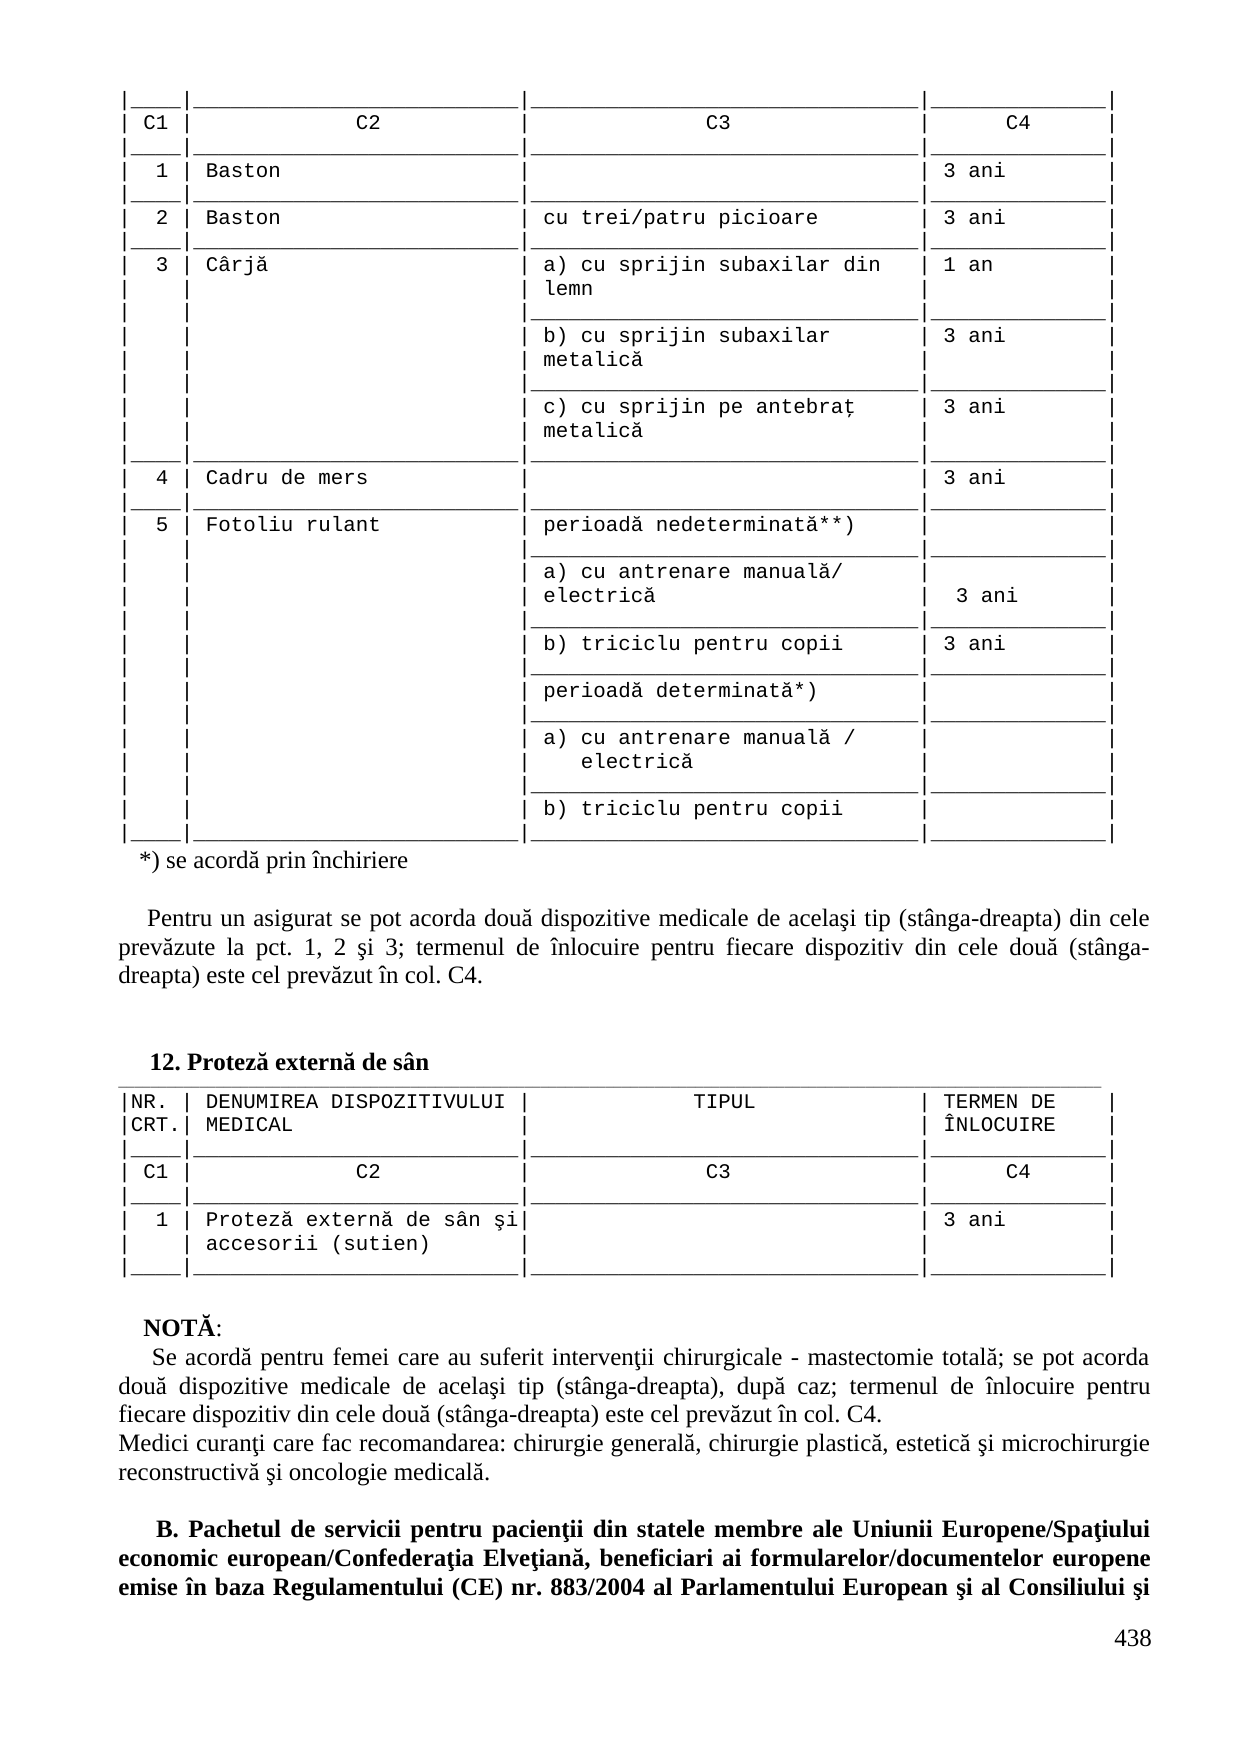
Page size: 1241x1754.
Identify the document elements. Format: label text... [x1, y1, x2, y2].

text | | |_______________________________|______________| [118, 538, 1152, 562]
text *) se acordă prin închiriere [118, 845, 1152, 874]
text | | | c) cu sprijin pe antebraţ | 3 ani | [118, 396, 1152, 420]
text NOTĂ: [118, 1313, 1152, 1342]
text |____|__________________________|_______________________________|______________| [118, 89, 1152, 112]
text | 1 | Baston | | 3 ani | [118, 159, 1152, 183]
text |____|__________________________|_______________________________|______________| [118, 1185, 1152, 1209]
text |____|__________________________|_______________________________|______________| [118, 1256, 1152, 1280]
text | | | electrică | 3 ani | [118, 585, 1152, 609]
text Se acordă pentru femei care au suferit intervenţii chirurgicale - mastectomie totală; se pot acorda două dispozitive medicale de acelaşi tip (stânga-dreapta), după caz; termenul de înlocuire pentru fiecare dispozitiv din cele două (stânga-dreapta) este cel prevăzut în col. C4. [118, 1342, 1152, 1428]
text | | | b) triciclu pentru copii | 3 ani | [118, 632, 1152, 656]
text | | | b) triciclu pentru copii | | [118, 798, 1152, 822]
text | | | a) cu antrenare manuală/ | | [118, 562, 1152, 585]
text | | | metalică | | [118, 420, 1152, 443]
text | | | lemn | | [118, 278, 1152, 301]
text | | | b) cu sprijin subaxilar | 3 ani | [118, 325, 1152, 349]
text | C1 | C2 | C3 | C4 | [118, 1162, 1152, 1185]
text | | |_______________________________|______________| [118, 703, 1152, 727]
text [118, 1514, 1152, 1601]
text | | | a) cu antrenare manuală / | | [118, 727, 1152, 751]
text Medici curanţi care fac recomandarea: chirurgie generală, chirurgie plastică, estetică şi microchirurgie reconstructivă şi oncologie medicală. [118, 1428, 1152, 1486]
text |____|__________________________|_______________________________|______________| [118, 183, 1152, 207]
text | | | perioadă determinată*) | | [118, 680, 1152, 703]
text | 2 | Baston | cu trei/patru picioare | 3 ani | [118, 207, 1152, 231]
text | C1 | C2 | C3 | C4 | [118, 112, 1152, 136]
text |____|__________________________|_______________________________|______________| [118, 822, 1152, 845]
text _________________________________________________________________________________________________________________________ [118, 1075, 1152, 1091]
text | | accesorii (sutien) | | | [118, 1232, 1152, 1256]
text 12. Proteză externă de sân [118, 1047, 1152, 1075]
text |____|__________________________|_______________________________|______________| [118, 491, 1152, 514]
text | | | metalică | | [118, 349, 1152, 372]
text |____|__________________________|_______________________________|______________| [118, 231, 1152, 254]
text Pentru un asigurat se pot acorda două dispozitive medicale de acelaşi tip (stânga-dreapta) din cele prevăzute la pct. 1, 2 şi 3; termenul de înlocuire pentru fiecare dispozitiv din cele două (stânga-dreapta) este cel prevăzut în col. C4. [118, 903, 1152, 989]
text |NR. | DENUMIREA DISPOZITIVULUI | TIPUL | TERMEN DE | [118, 1091, 1152, 1114]
text |____|__________________________|_______________________________|______________| [118, 136, 1152, 159]
text | | |_______________________________|______________| [118, 609, 1152, 632]
text | 5 | Fotoliu rulant | perioadă nedeterminată**) | | [118, 514, 1152, 538]
text | 3 | Cârjă | a) cu sprijin subaxilar din | 1 an | [118, 254, 1152, 278]
text | 4 | Cadru de mers | | 3 ani | [118, 467, 1152, 491]
text | | |_______________________________|______________| [118, 301, 1152, 325]
text | | |_______________________________|______________| [118, 656, 1152, 680]
text | 1 | Proteză externă de sân şi| | 3 ani | [118, 1209, 1152, 1232]
text |____|__________________________|_______________________________|______________| [118, 443, 1152, 467]
text | | | electrică | | [118, 751, 1152, 774]
text | | |_______________________________|______________| [118, 774, 1152, 798]
text |____|__________________________|_______________________________|______________| [118, 1138, 1152, 1162]
text | | |_______________________________|______________| [118, 372, 1152, 396]
text |CRT.| MEDICAL | | ÎNLOCUIRE | [118, 1114, 1152, 1138]
